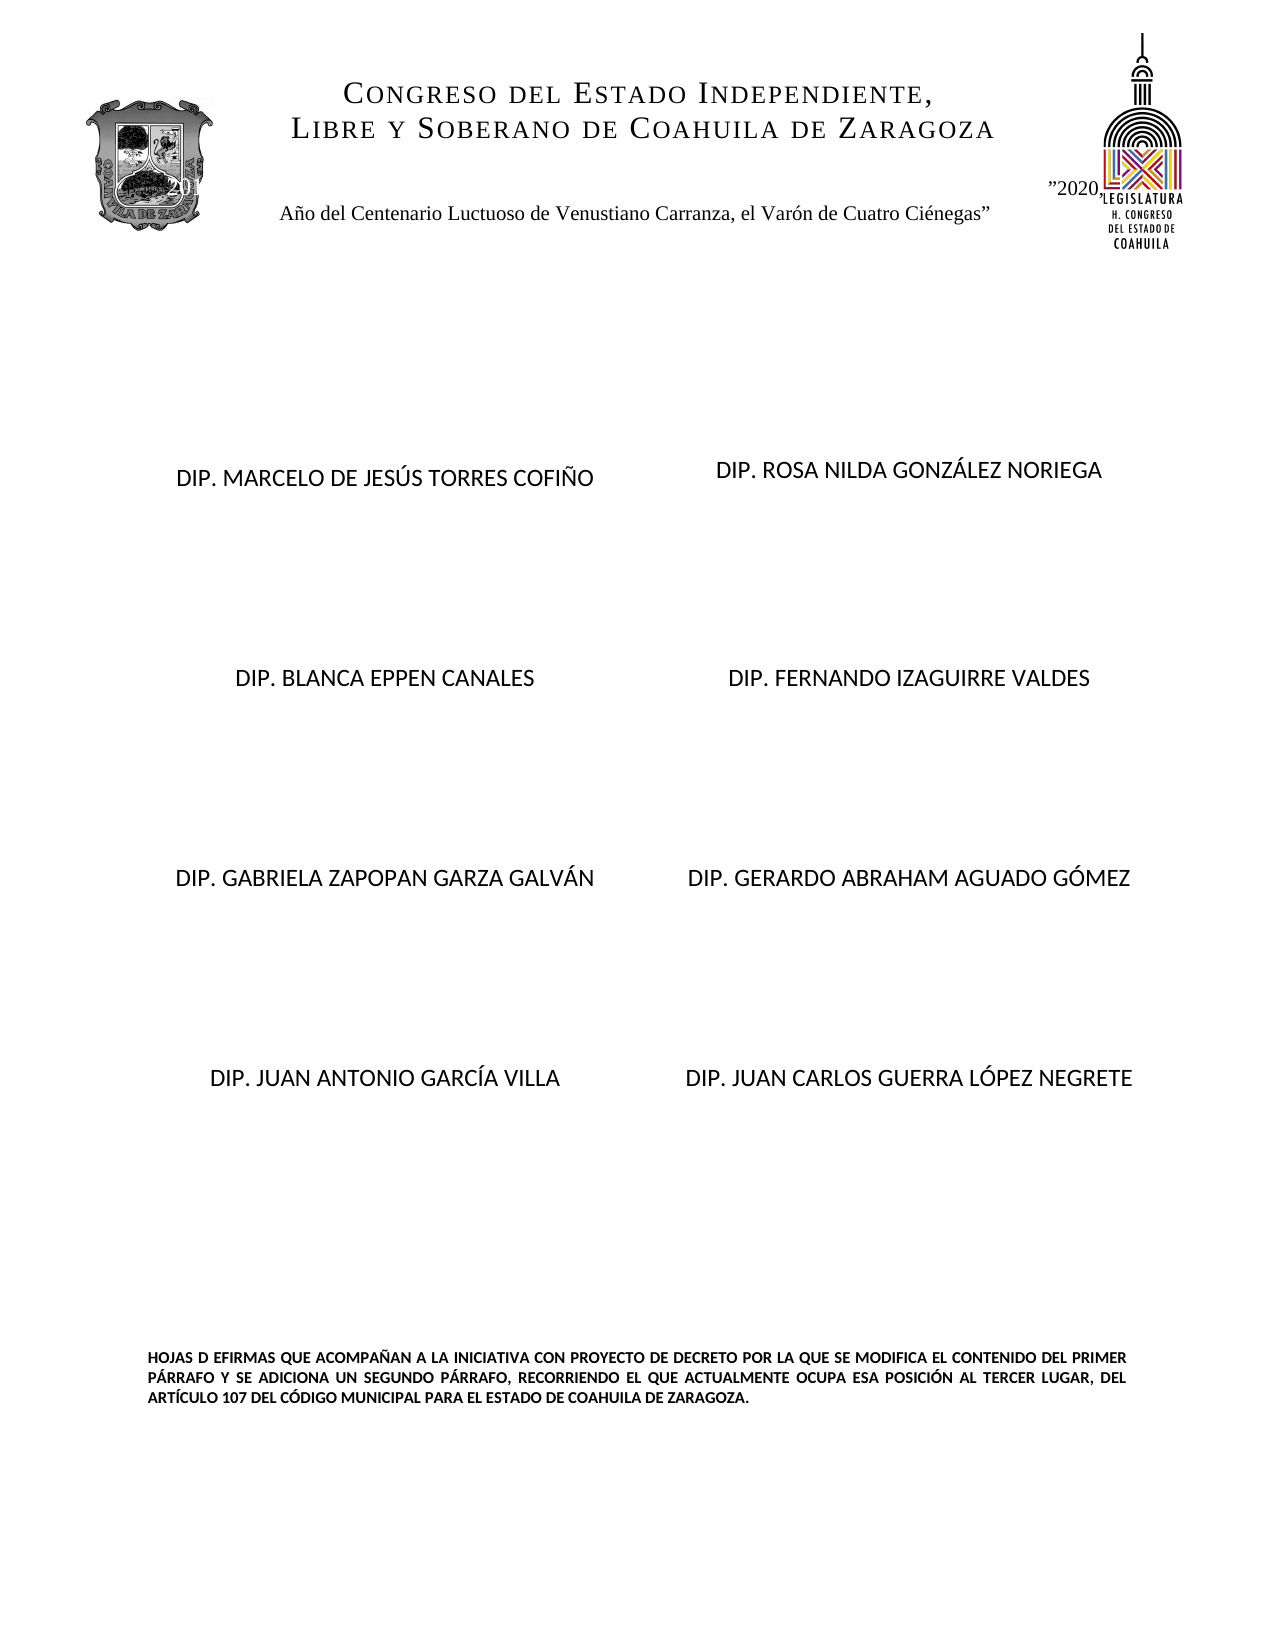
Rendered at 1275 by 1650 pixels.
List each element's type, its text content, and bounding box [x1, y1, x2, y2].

text HOJAS D EFIRMAS QUE ACOMPAÑAN A LA INICIATIVA CON PROYECTO DE DECRETO POR LA QUE SE MODIFICA EL CONTENIDO DEL PRIMER PÁRRAFO Y SE ADICIONA UN SEGUNDO PÁRRAFO, RECORRIENDO EL QUE ACTUALMENTE OCUPA ESA POSICIÓN AL TERCER LUGAR, DEL ARTÍCULO 107 DEL CÓDIGO MUNICIPAL PARA EL ESTADO DE COAHUILA DE ZARAGOZA. [148, 1347, 1127, 1408]
table_cell DIP. JUAN CARLOS GUERRA LÓPEZ NEGRETE [670, 909, 1148, 1109]
table_cell DIP. GABRIELA ZAPOPAN GARZA GALVÁN [100, 710, 670, 909]
table_header DIP. MARCELO DE JESÚS TORRES COFIÑO [100, 340, 670, 510]
table_cell DIP. JUAN ANTONIO GARCÍA VILLA [100, 909, 670, 1109]
table_cell DIP. BLANCA EPPEN CANALES [100, 510, 670, 709]
table_cell DIP. FERNANDO IZAGUIRRE VALDES [670, 510, 1148, 709]
picture [84, 97, 215, 234]
picture [1103, 33, 1183, 249]
table_cell DIP. GERARDO ABRAHAM AGUADO GÓMEZ [670, 710, 1148, 909]
table_header DIP. ROSA NILDA GONZÁLEZ NORIEGA [670, 340, 1148, 510]
